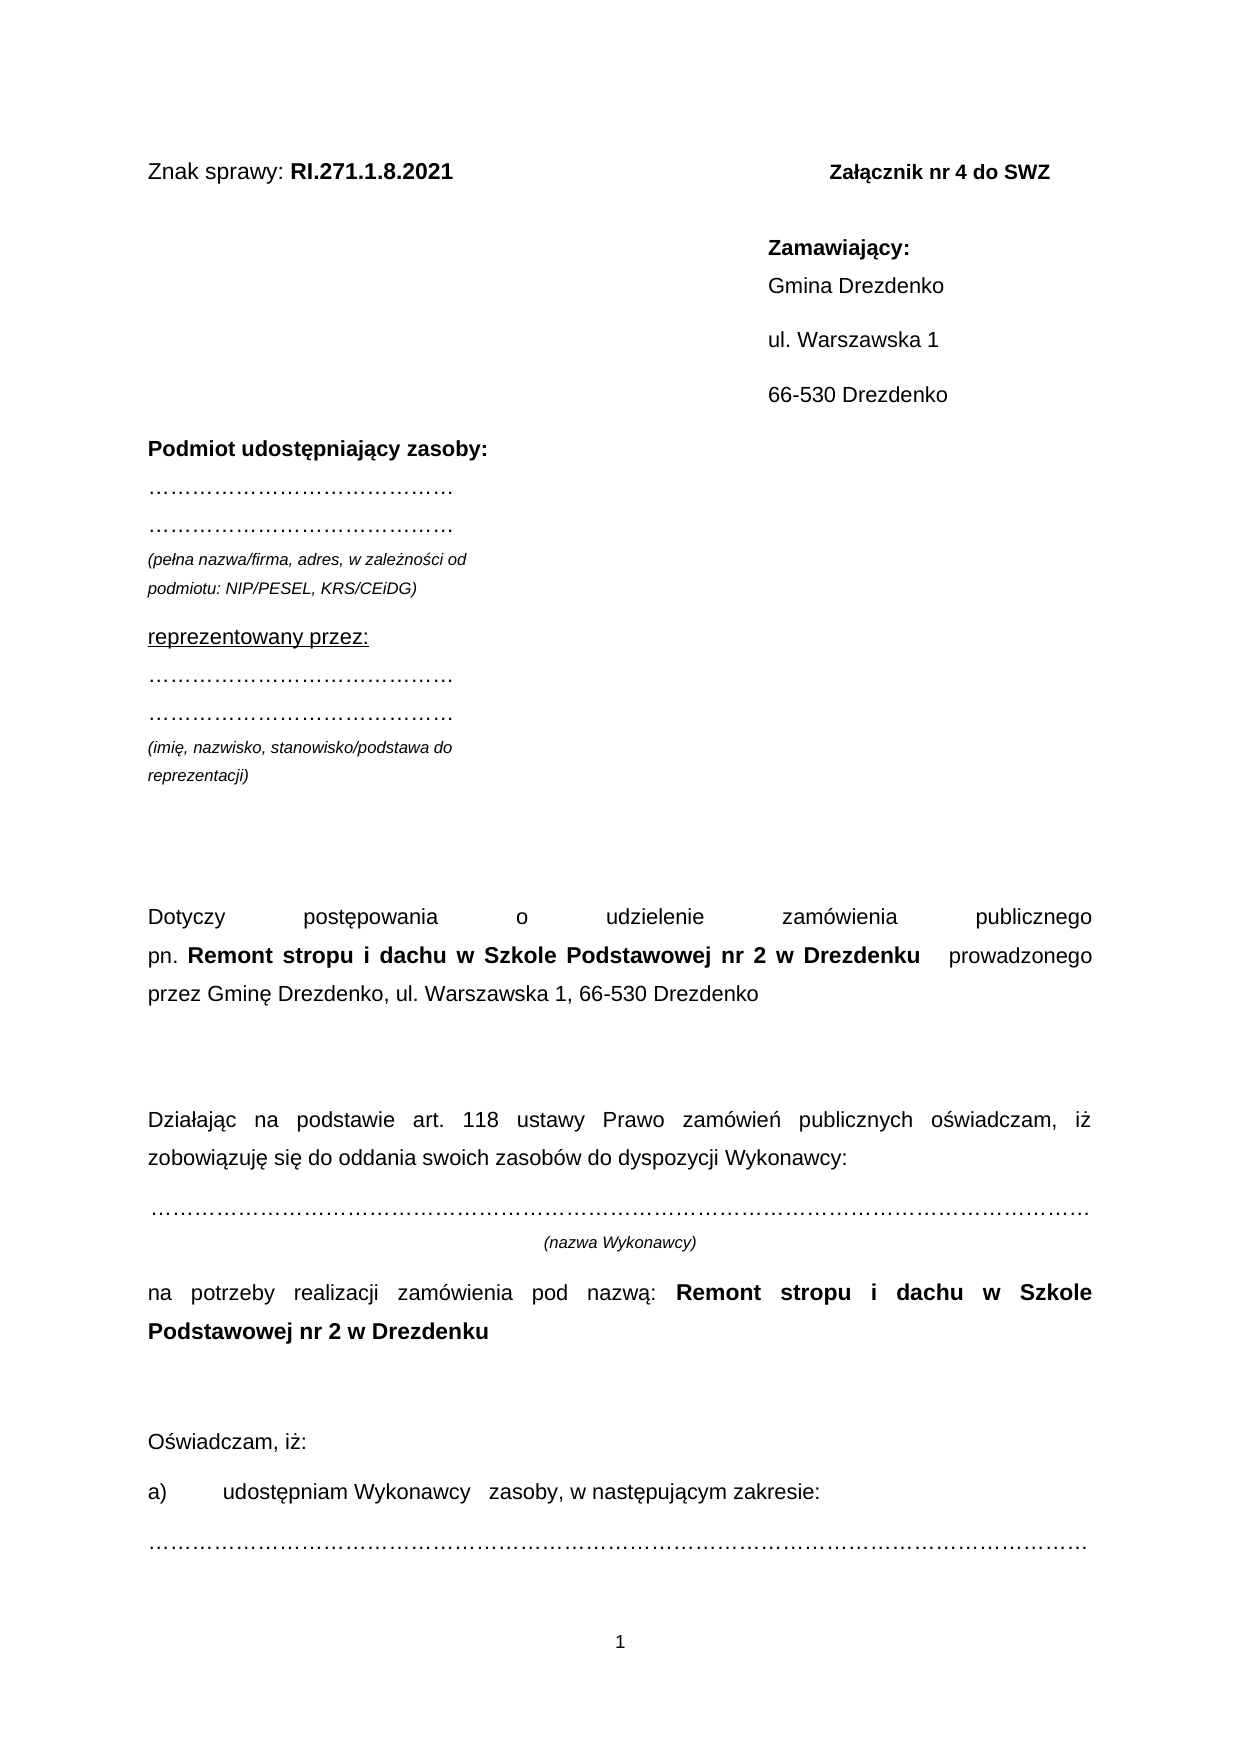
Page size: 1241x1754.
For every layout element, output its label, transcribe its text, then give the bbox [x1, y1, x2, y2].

text Gmina Drezdenko [768, 273, 1093, 298]
text reprezentowany przez: [148, 624, 1093, 649]
text Zamawiający: [694, 235, 1093, 260]
text (imię, nazwisko, stanowisko/podstawa do reprezentacji) [148, 737, 472, 785]
text (pełna nazwa/firma, adres, w zależności od podmiotu: NIP/PESEL, KRS/CEiDG) [148, 550, 472, 598]
text ………………………………………………………………………… [148, 662, 472, 725]
text 66-530 Drezdenko [768, 382, 1093, 407]
list udostępniam Wykonawcy zasoby, w następującym zakresie: [148, 1479, 1093, 1504]
text Działając na podstawie art. 118 ustawy Prawo zamówień publicznych oświadczam, iż zobowiązuję się do oddania swoich zasobów do dyspozycji Wykonawcy: [148, 1107, 1093, 1170]
text Znak sprawy: RI.271.1.8.2021 Załącznik nr 4 do SWZ [148, 158, 1093, 184]
text Dotyczy postępowania o udzielenie zamówienia publicznego pn. Remont stropu i dachu w Szkole Podstawowej nr 2 w Drezdenku prowadzonego przez Gminę Drezdenko, ul. Warszawska 1, 66-530 Drezdenko [148, 904, 1093, 1006]
text Podmiot udostępniający zasoby: [148, 436, 1093, 462]
text Oświadczam, iż: [148, 1428, 1063, 1454]
text ………………………………………………………………………… [148, 474, 472, 537]
text na potrzeby realizacji zamówienia pod nazwą: Remont stropu i dachu w Szkole Podstawowej nr 2 w Drezdenku [148, 1278, 1093, 1344]
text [148, 1529, 1093, 1554]
text ………………………………………………………………………………………………………………… [148, 1195, 1093, 1220]
text ul. Warszawska 1 [768, 327, 1093, 353]
text (nazwa Wykonawcy) [148, 1233, 1093, 1252]
